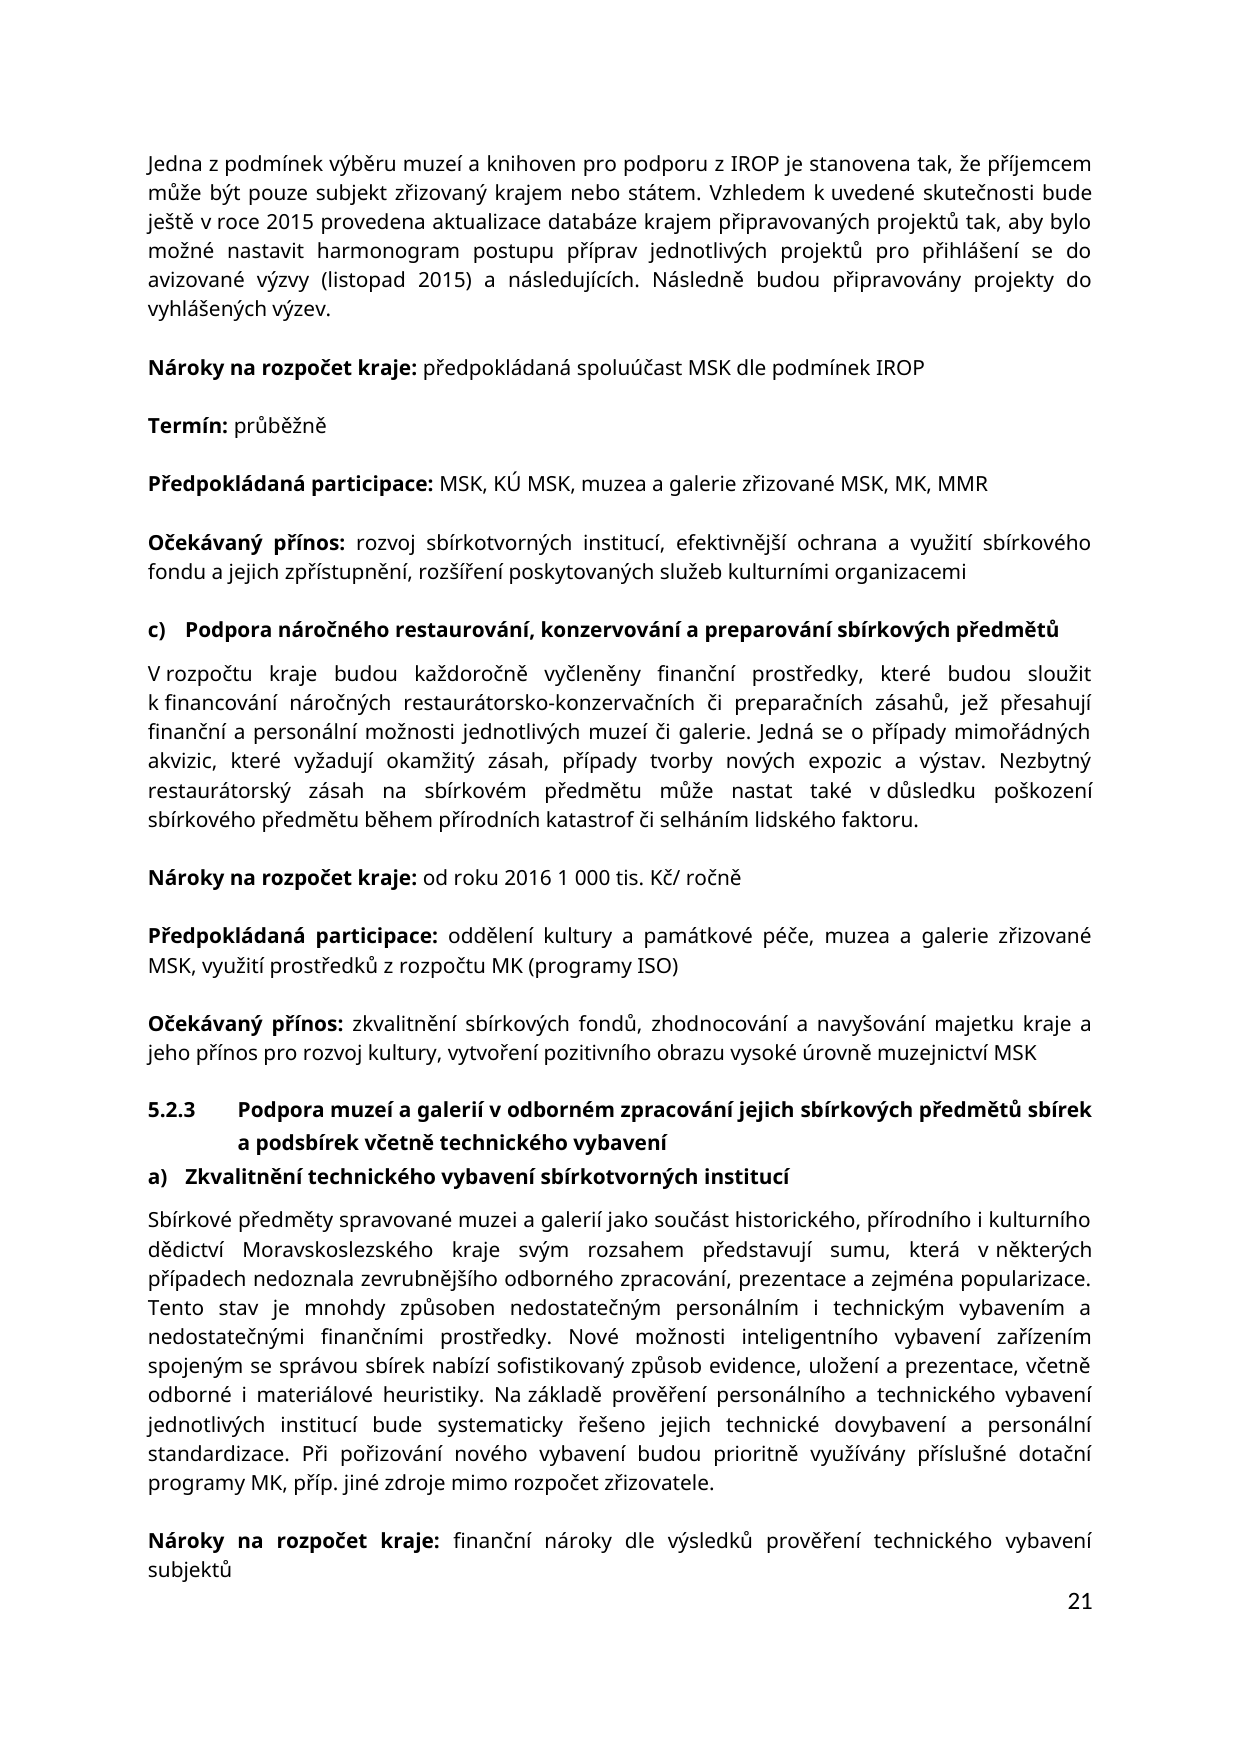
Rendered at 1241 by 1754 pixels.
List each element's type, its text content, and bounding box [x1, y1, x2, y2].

text Nároky na rozpočet kraje: od roku 2016 1 000 tis. Kč/ ročně [148, 862, 1092, 891]
subtitle Podpora muzeí a galerií v odborném zpracování jejich sbírkových předmětů sbírek a podsbírek včetně technického vybavení [148, 1096, 1092, 1157]
text Očekávaný přínos: rozvoj sbírkotvorných institucí, efektivnější ochrana a využití sbírkového fondu a jejich zpřístupnění, rozšíření poskytovaných služeb kulturními organizacemi [148, 527, 1092, 585]
text Sbírkové předměty spravované muzei a galerií jako součást historického, přírodního i kulturního dědictví Moravskoslezského kraje svým rozsahem představují sumu, která v některých případech nedoznala zevrubnějšího odborného zpracování, prezentace a zejména popularizace. Tento stav je mnohdy způsoben nedostatečným personálním i technickým vybavením a nedostatečnými finančními prostředky. Nové možnosti inteligentního vybavení zařízením spojeným se správou sbírek nabízí sofistikovaný způsob evidence, uložení a prezentace, včetně odborné i materiálové heuristiky. Na základě prověření personálního a technického vybavení jednotlivých institucí bude systematicky řešeno jejich technické dovybavení a personální standardizace. Při pořizování nového vybavení budou prioritně využívány příslušné dotační programy MK, příp. jiné zdroje mimo rozpočet zřizovatele. [148, 1204, 1092, 1496]
text Předpokládaná participace: MSK, KÚ MSK, muzea a galerie zřizované MSK, MK, MMR [148, 468, 1092, 498]
text Nároky na rozpočet kraje: předpokládaná spoluúčast MSK dle podmínek IROP [148, 352, 1092, 381]
text Nároky na rozpočet kraje: finanční nároky dle výsledků prověření technického vybavení subjektů [148, 1525, 1092, 1584]
list Zkvalitnění technického vybavení sbírkotvorných institucí [148, 1161, 1092, 1190]
text Termín: průběžně [148, 410, 1092, 439]
text Jedna z podmínek výběru muzeí a knihoven pro podporu z IROP je stanovena tak, že příjemcem může být pouze subjekt zřizovaný krajem nebo státem. Vzhledem k uvedené skutečnosti bude ještě v roce 2015 provedena aktualizace databáze krajem připravovaných projektů tak, aby bylo možné nastavit harmonogram postupu příprav jednotlivých projektů pro přihlášení se do avizované výzvy (listopad 2015) a následujících. Následně budou připravovány projekty do vyhlášených výzev. [148, 148, 1092, 323]
text Podpora náročného restaurování, konzervování a preparování sbírkových předmětů [148, 614, 1092, 643]
text Předpokládaná participace: oddělení kultury a památkové péče, muzea a galerie zřizované MSK, využití prostředků z rozpočtu MK (programy ISO) [148, 921, 1092, 979]
text V rozpočtu kraje budou každoročně vyčleněny finanční prostředky, které budou sloužit k financování náročných restaurátorsko-konzervačních či preparačních zásahů, jež přesahují finanční a personální možnosti jednotlivých muzeí či galerie. Jedná se o případy mimořádných akvizic, které vyžadují okamžitý zásah, případy tvorby nových expozic a výstav. Nezbytný restaurátorský zásah na sbírkovém předmětu může nastat také v důsledku poškození sbírkového předmětu během přírodních katastrof či selháním lidského faktoru. [148, 658, 1092, 833]
text Očekávaný přínos: zkvalitnění sbírkových fondů, zhodnocování a navyšování majetku kraje a jeho přínos pro rozvoj kultury, vytvoření pozitivního obrazu vysoké úrovně muzejnictví MSK [148, 1008, 1092, 1066]
